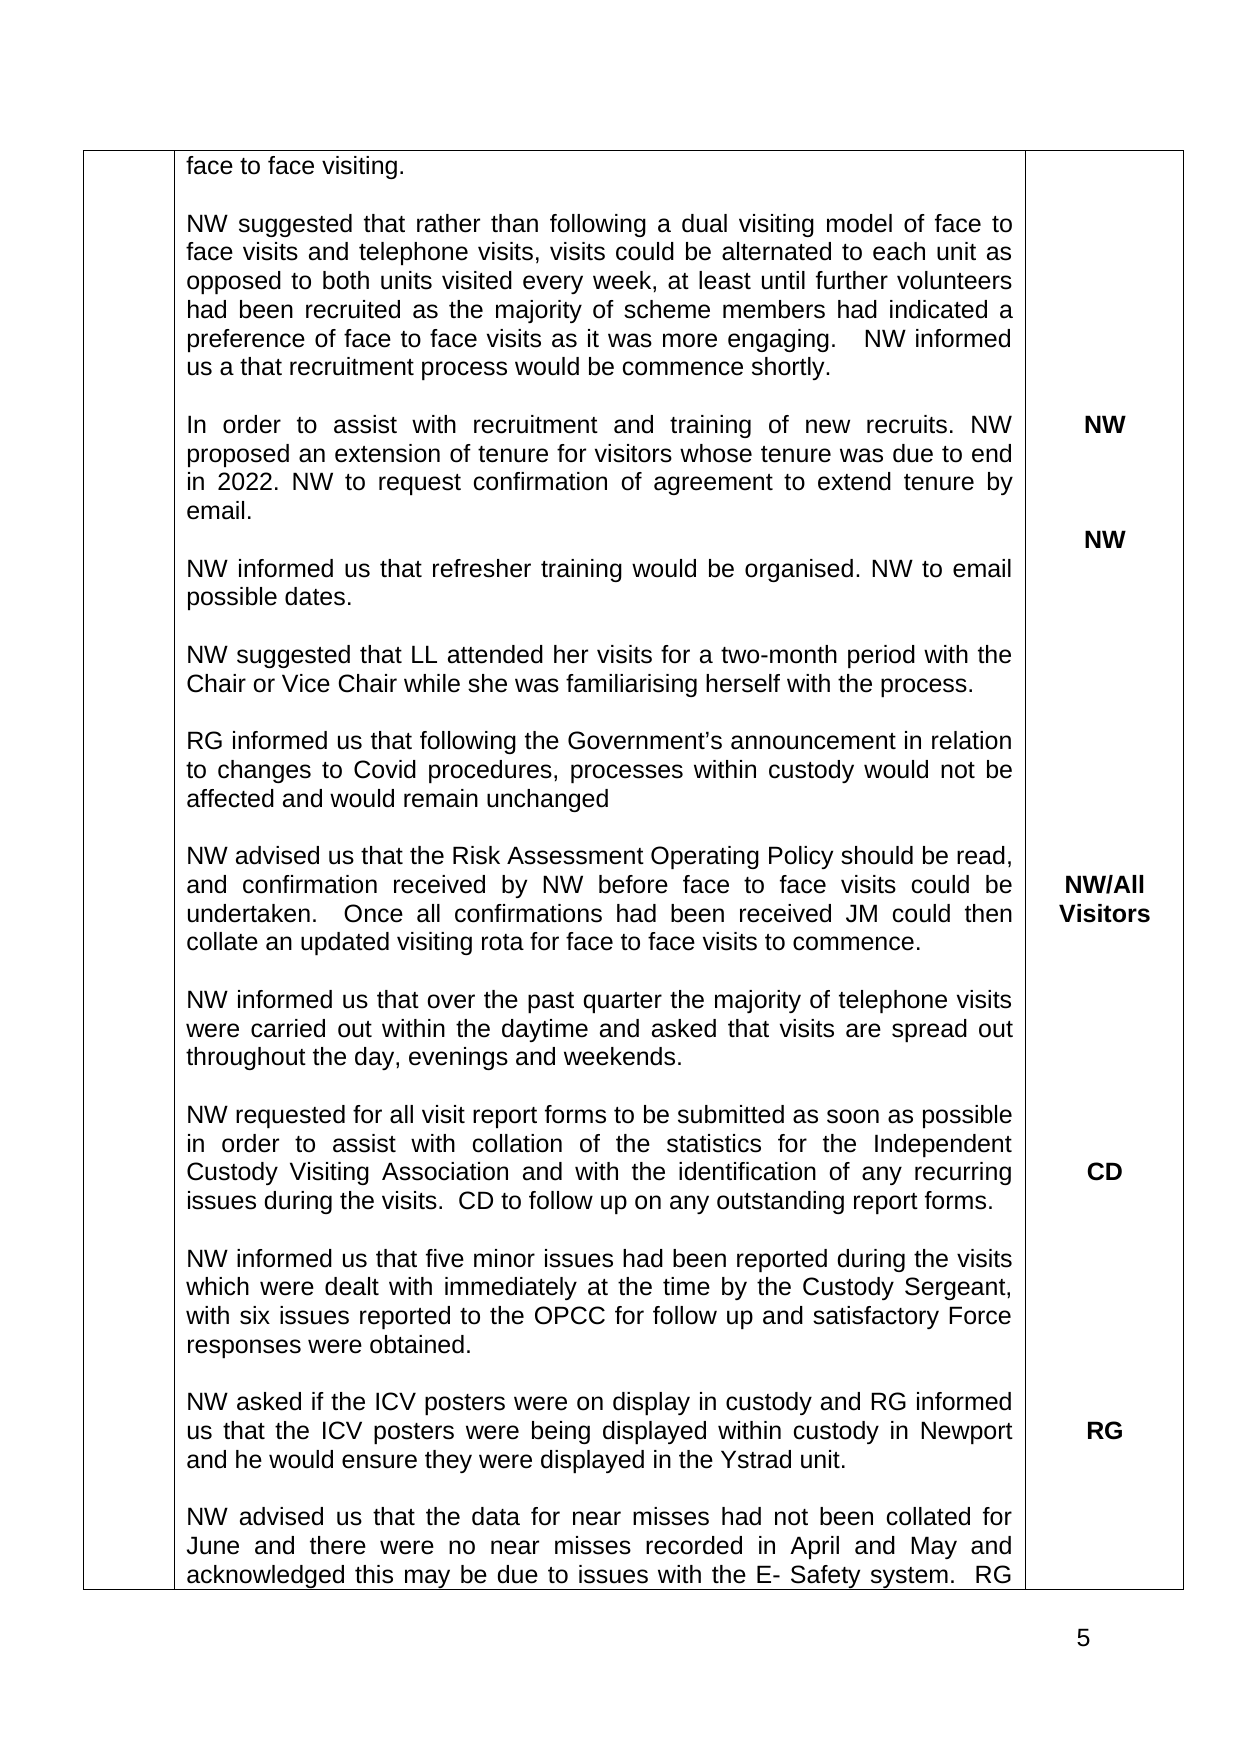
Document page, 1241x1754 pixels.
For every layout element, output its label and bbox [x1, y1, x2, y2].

table_cell [84, 151, 174, 1588]
table_cell [1026, 151, 1183, 1588]
table_cell [175, 151, 1025, 1588]
